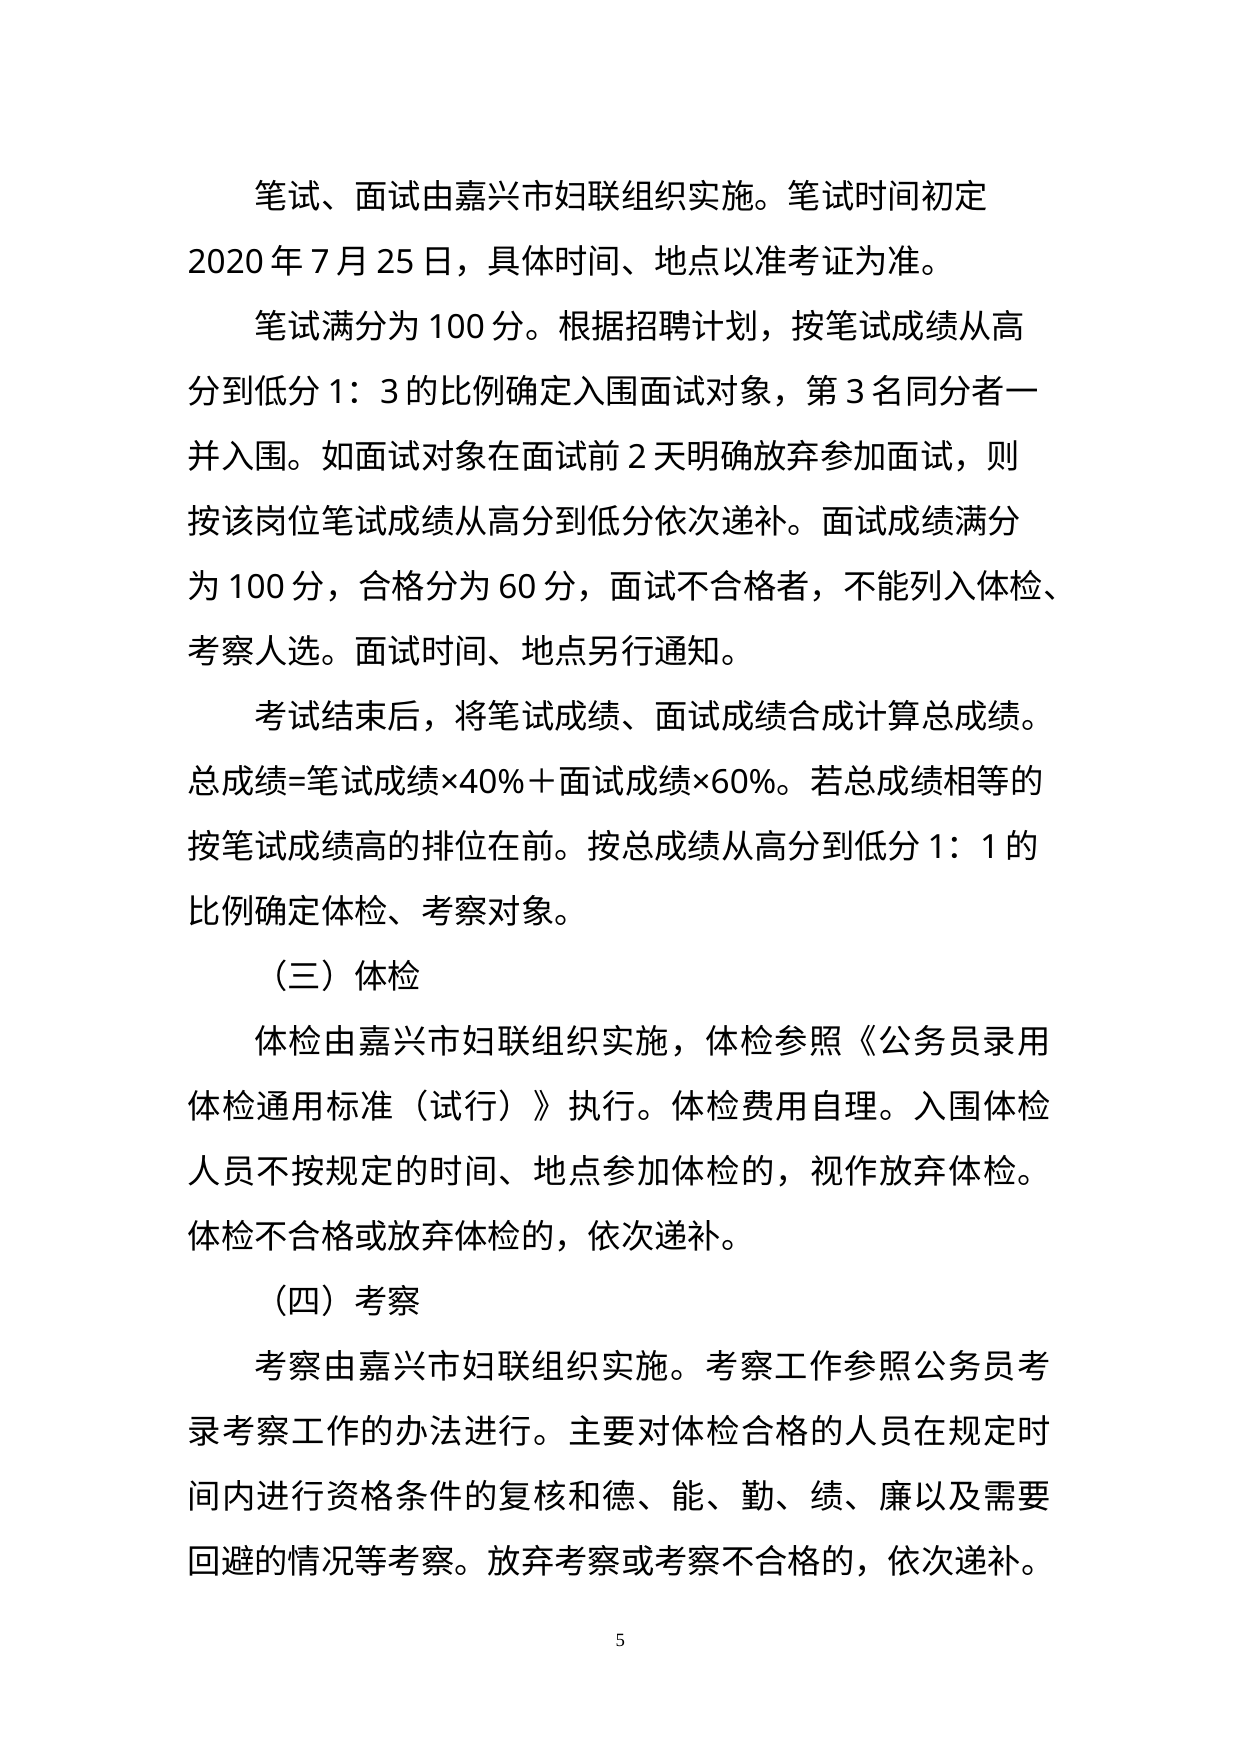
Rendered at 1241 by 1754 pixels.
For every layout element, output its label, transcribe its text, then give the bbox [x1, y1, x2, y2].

text 考试结束后，将笔试成绩、面试成绩合成计算总成绩。总成绩=笔试成绩×40%＋面试成绩×60%。若总成绩相等的按笔试成绩高的排位在前。按总成绩从高分到低分1：1的比例确定体检、考察对象。 [187, 682, 1053, 942]
text （四）考察 [187, 1267, 1053, 1332]
text 考察由嘉兴市妇联组织实施。考察工作参照公务员考录考察工作的办法进行。主要对体检合格的人员在规定时间内进行资格条件的复核和德、能、勤、绩、廉以及需要回避的情况等考察。放弃考察或考察不合格的，依次递补。 [187, 1332, 1053, 1592]
text 笔试、面试由嘉兴市妇联组织实施。笔试时间初定2020年7月25日，具体时间、地点以准考证为准。 [187, 162, 1053, 292]
text 笔试满分为100分。根据招聘计划，按笔试成绩从高分到低分1：3的比例确定入围面试对象，第3名同分者一并入围。如面试对象在面试前2天明确放弃参加面试，则按该岗位笔试成绩从高分到低分依次递补。面试成绩满分为100分，合格分为60分，面试不合格者，不能列入体检、考察人选。面试时间、地点另行通知。 [187, 292, 1053, 682]
text （三）体检 [187, 942, 1053, 1007]
text 体检由嘉兴市妇联组织实施，体检参照《公务员录用体检通用标准（试行）》执行。体检费用自理。入围体检人员不按规定的时间、地点参加体检的，视作放弃体检。体检不合格或放弃体检的，依次递补。 [187, 1007, 1053, 1267]
